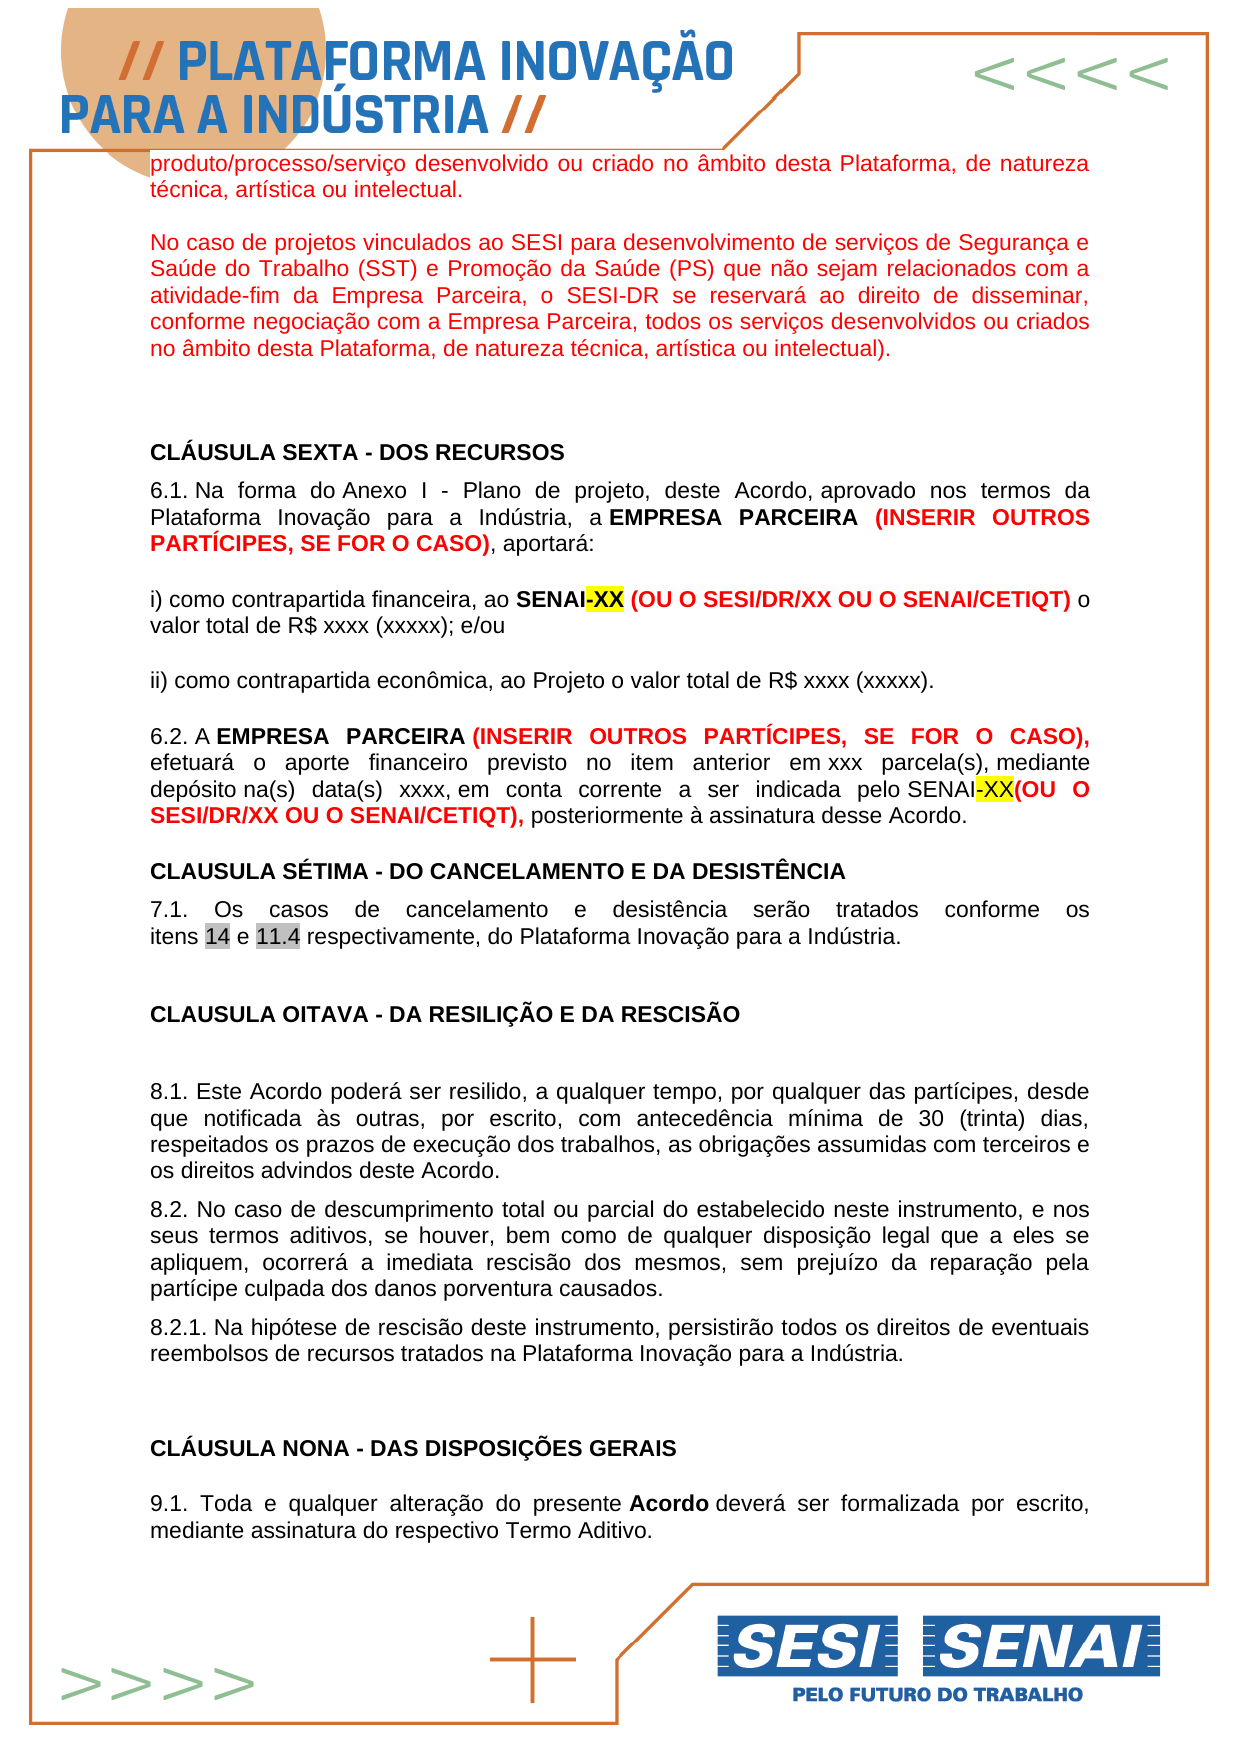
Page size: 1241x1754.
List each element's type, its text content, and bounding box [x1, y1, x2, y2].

text i) como contrapartida financeira, ao SENAI-XX (OU O SESI/DR/XX OU O SENAI/CETIQT) o valor total de R$ xxxx (xxxxx); e/ou [150, 586, 1090, 638]
text CLÁUSULA SEXTA - DOS RECURSOS [150, 438, 1090, 465]
picture [6, 8, 1234, 1745]
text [150, 150, 1090, 203]
text 7.1. Os casos de cancelamento e desistência serão tratados conforme os itens 14 e 11.4 respectivamente, do Plataforma Inovação para a Indústria. [150, 896, 1090, 949]
text 8.2.1. Na hipótese de rescisão deste instrumento, persistirão todos os direitos de eventuais reembolsos de recursos tratados na Plataforma Inovação para a Indústria. [150, 1314, 1090, 1367]
text CLÁUSULA NONA - DAS DISPOSIÇÕES GERAIS [150, 1435, 1090, 1461]
text No caso de projetos vinculados ao SESI para desenvolvimento de serviços de Segurança e Saúde do Trabalho (SST) e Promoção da Saúde (PS) que não sejam relacionados com a atividade-fim da Empresa Parceira, o SESI-DR se reservará ao direito de disseminar, conforme negociação com a Empresa Parceira, todos os serviços desenvolvidos ou criados no âmbito desta Plataforma, de natureza técnica, artística ou intelectual). [150, 229, 1090, 361]
text ii) como contrapartida econômica, ao Projeto o valor total de R$ xxxx (xxxxx). [150, 667, 1090, 694]
text 8.2. No caso de descumprimento total ou parcial do estabelecido neste instrumento, e nos seus termos aditivos, se houver, bem como de qualquer disposição legal que a eles se apliquem, ocorrerá a imediata rescisão dos mesmos, sem prejuízo da reparação pela partícipe culpada dos danos porventura causados. [150, 1196, 1090, 1302]
text 9.1. Toda e qualquer alteração do presente Acordo deverá ser formalizada por escrito, mediante assinatura do respectivo Termo Aditivo. [150, 1490, 1090, 1543]
text CLAUSULA SÉTIMA - DO CANCELAMENTO E DA DESISTÊNCIA [150, 858, 1090, 884]
text 8.1. Este Acordo poderá ser resilido, a qualquer tempo, por qualquer das partícipes, desde que notificada às outras, por escrito, com antecedência mínima de 30 (trinta) dias, respeitados os prazos de execução dos trabalhos, as obrigações assumidas com terceiros e os direitos advindos deste Acordo. [150, 1078, 1090, 1184]
text CLAUSULA OITAVA - DA RESILIÇÃO E DA RESCISÃO [150, 1001, 1090, 1027]
text 6.2. A EMPRESA PARCEIRA (INSERIR OUTROS PARTÍCIPES, SE FOR O CASO), efetuará o aporte financeiro previsto no item anterior em xxx parcela(s), mediante depósito na(s) data(s) xxxx, em conta corrente a ser indicada pelo SENAI-XX(OU O SESI/DR/XX OU O SENAI/CETIQT), posteriormente à assinatura desse Acordo. [150, 723, 1090, 828]
text 6.1. Na forma do Anexo I - Plano de projeto, deste Acordo, aprovado nos termos da Plataforma Inovação para a Indústria, a EMPRESA PARCEIRA (INSERIR OUTROS PARTÍCIPES, SE FOR O CASO), aportará: [150, 477, 1090, 556]
